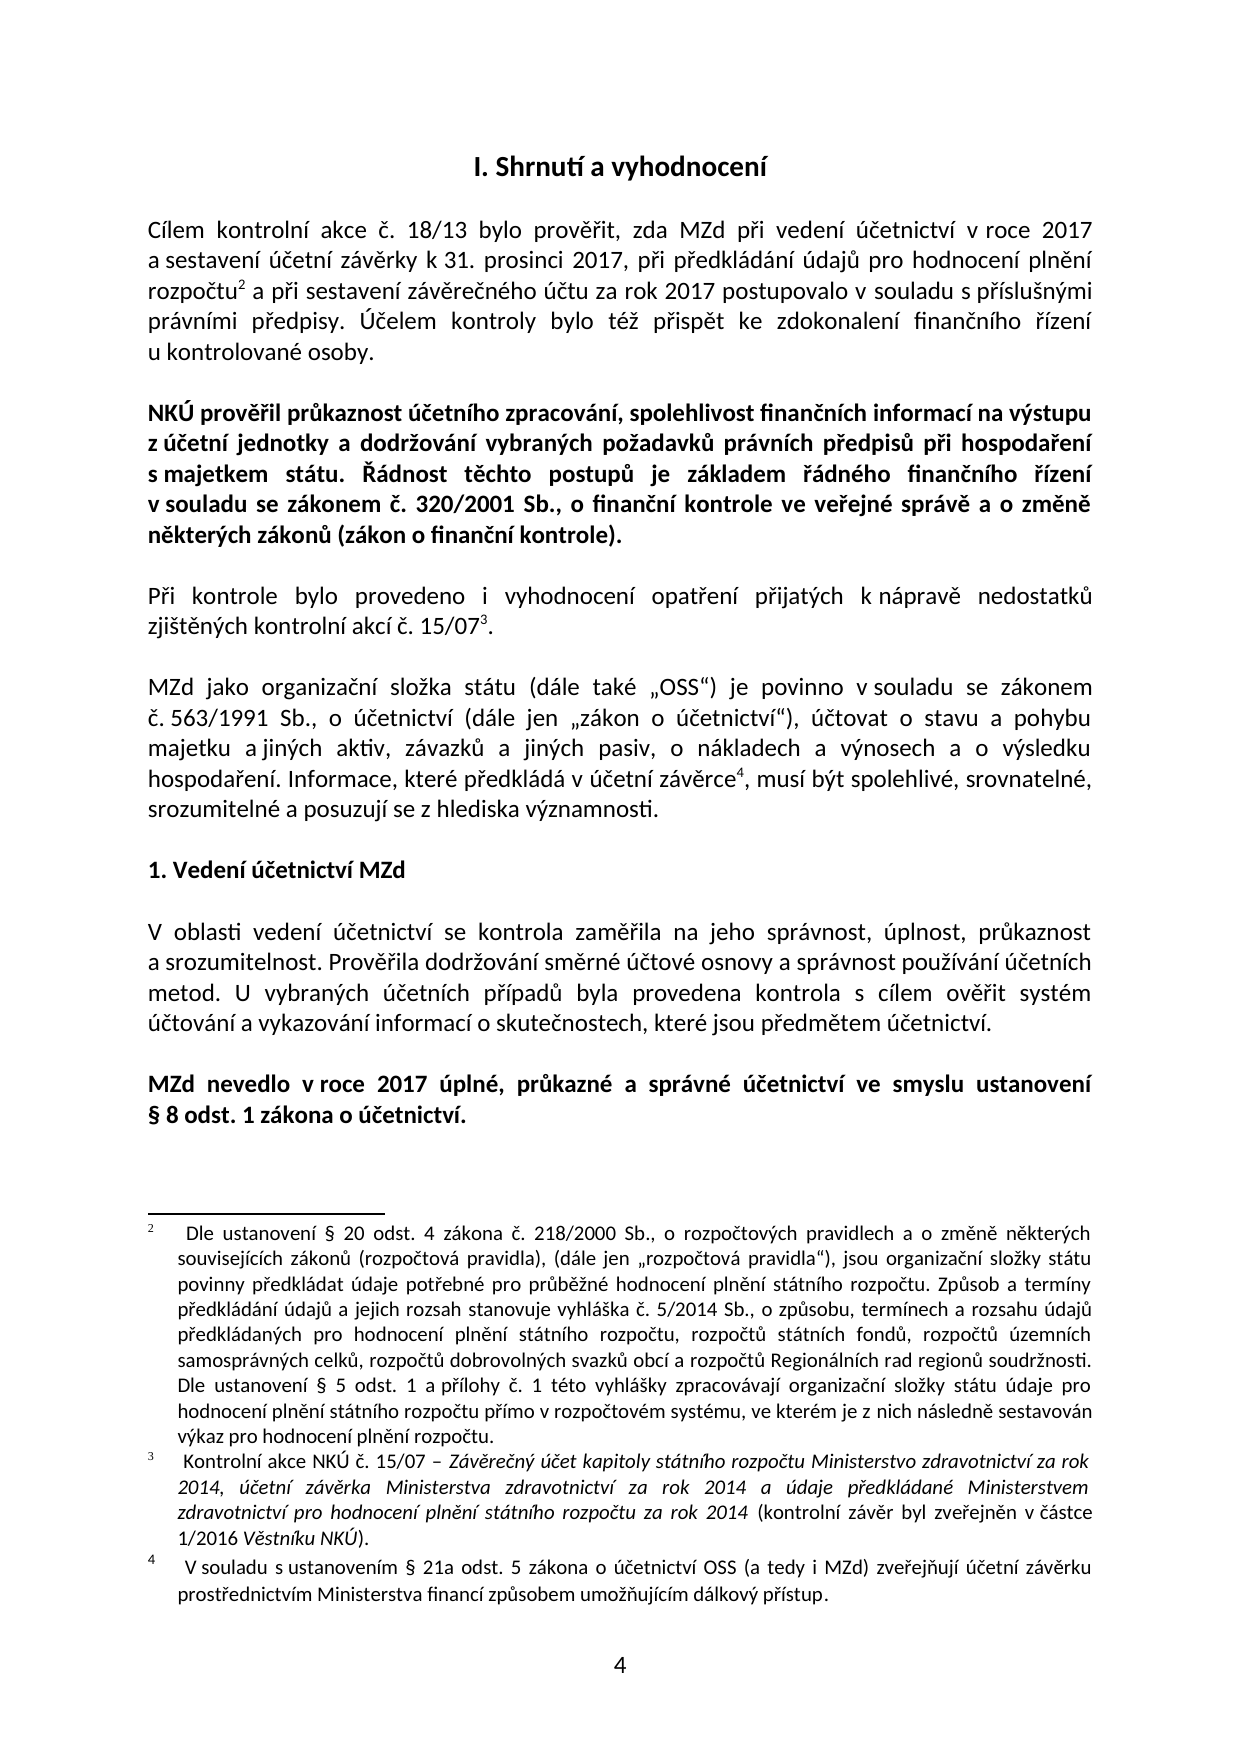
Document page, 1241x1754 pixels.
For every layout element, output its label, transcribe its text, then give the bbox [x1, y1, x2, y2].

text MZd nevedlo v roce 2017 úplné, průkazné a správné účetnictví ve smyslu ustanovení § 8 odst. 1 zákona o účetnictví. [148, 1068, 1093, 1129]
text V oblasti vedení účetnictví se kontrola zaměřila na jeho správnost, úplnost, průkaznost a srozumitelnost. Prověřila dodržování směrné účtové osnovy a správnost používání účetních metod. U vybraných účetních případů byla provedena kontrola s cílem ověřit systém účtování a vykazování informací o skutečnostech, které jsou předmětem účetnictví. [148, 916, 1093, 1038]
subtitle I. Shrnutí a vyhodnocení [148, 148, 1093, 183]
text MZd jako organizační složka státu (dále také „OSS“) je povinno v souladu se zákonem č. 563/1991 Sb., o účetnictví (dále jen „zákon o účetnictví“), účtovat o stavu a pohybu majetku a jiných aktiv, závazků a jiných pasiv, o nákladech a výnosech a o výsledku hospodaření. Informace, které předkládá v účetní závěrce, musí být spolehlivé, srovnatelné, srozumitelné a posuzují se z hlediska významnosti. [148, 672, 1093, 824]
text Cílem kontrolní akce č. 18/13 bylo prověřit, zda MZd při vedení účetnictví v roce 2017 a sestavení účetní závěrky k 31. prosinci 2017, při předkládání údajů pro hodnocení plnění rozpočtu a při sestavení závěrečného účtu za rok 2017 postupovalo v souladu s příslušnými právními předpisy. Účelem kontroly bylo též přispět ke zdokonalení finančního řízení u kontrolované osoby. [148, 214, 1093, 366]
text Při kontrole bylo provedeno i vyhodnocení opatření přijatých k nápravě nedostatků zjištěných kontrolní akcí č. 15/07. [148, 580, 1093, 641]
text NKÚ prověřil průkaznost účetního zpracování, spolehlivost finančních informací na výstupu z účetní jednotky a dodržování vybraných požadavků právních předpisů při hospodaření s majetkem státu. Řádnost těchto postupů je základem řádného finančního řízení v souladu se zákonem č. 320/2001 Sb., o finanční kontrole ve veřejné správě a o změně některých zákonů (zákon o finanční kontrole). [148, 397, 1093, 549]
subtitle 1. Vedení účetnictví MZd [148, 855, 1093, 885]
